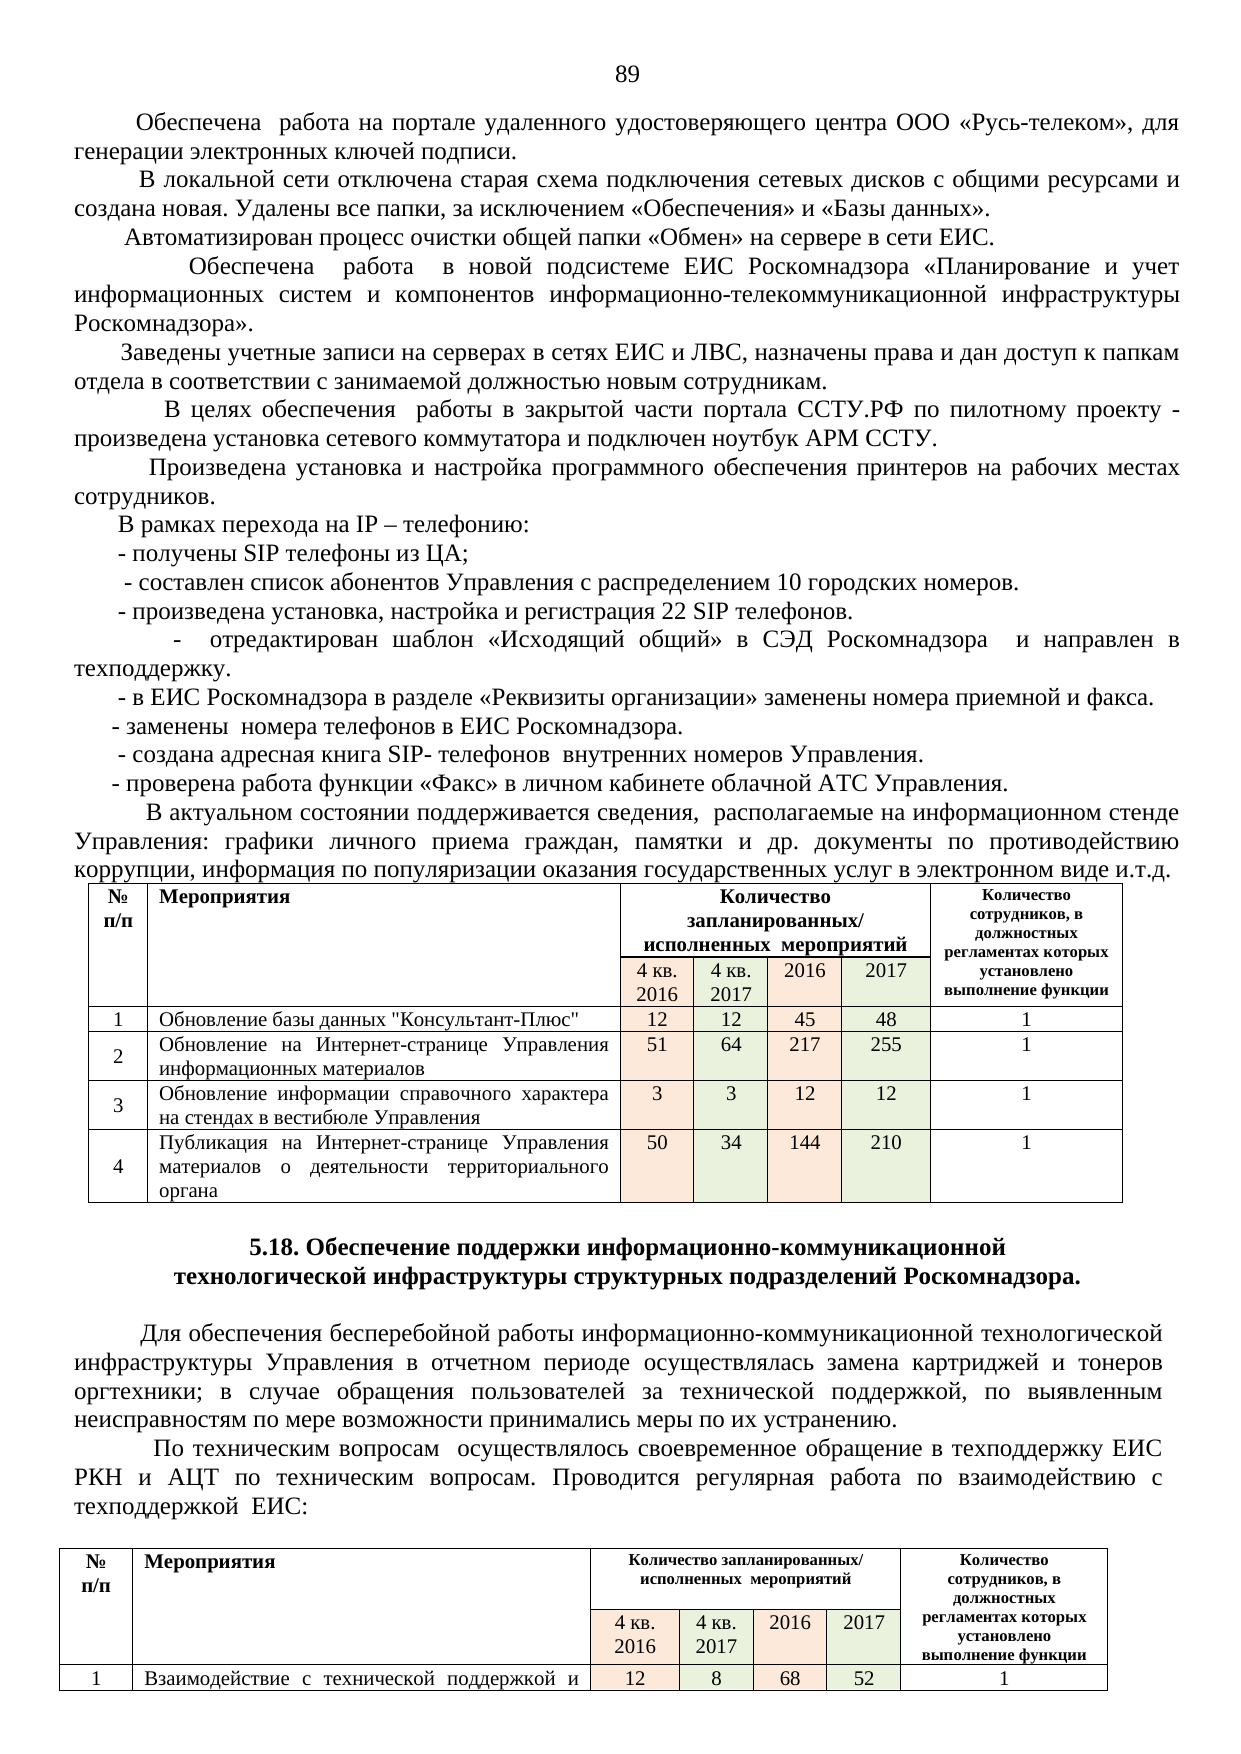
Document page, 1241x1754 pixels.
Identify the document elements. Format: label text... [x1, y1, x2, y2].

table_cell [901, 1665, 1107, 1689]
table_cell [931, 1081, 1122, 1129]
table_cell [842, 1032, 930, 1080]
text - создана адресная книга SIP- телефонов внутренних номеров Управления. [74, 739, 1181, 768]
text В целях обеспечения работы в закрытой части портала ССТУ.РФ по пилотному проекту - произведена установка сетевого коммутатора и подключен ноутбук АРМ ССТУ. [74, 394, 1181, 452]
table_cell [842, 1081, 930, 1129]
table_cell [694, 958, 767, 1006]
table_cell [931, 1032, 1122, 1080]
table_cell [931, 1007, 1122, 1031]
text По техническим вопросам осуществлялось своевременное обращение в техподдержку ЕИС РКН и АЦТ по техническим вопросам. Проводится регулярная работа по взаимодействию с техподдержкой ЕИС: [74, 1433, 1163, 1519]
text Заведены учетные записи на серверах в сетях ЕИС и ЛВС, назначены права и дан доступ к папкам отдела в соответствии с занимаемой должностью новым сотрудникам. [74, 337, 1181, 394]
text технологической инфраструктуры структурных подразделений Роскомнадзора. [74, 1261, 1181, 1289]
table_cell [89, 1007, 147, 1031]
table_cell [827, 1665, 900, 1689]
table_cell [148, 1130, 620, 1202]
text Обеспечена работа в новой подсистеме ЕИС Роскомнадзора «Планирование и учет информационных систем и компонентов информационно-телекоммуникационной инфраструктуры Роскомнадзора». [74, 251, 1181, 337]
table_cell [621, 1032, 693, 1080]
text - отредактирован шаблон «Исходящий общий» в СЭД Роскомнадзора и направлен в техподдержку. [74, 624, 1181, 682]
text - произведена установка, настройка и регистрация 22 SIP телефонов. [74, 596, 1181, 624]
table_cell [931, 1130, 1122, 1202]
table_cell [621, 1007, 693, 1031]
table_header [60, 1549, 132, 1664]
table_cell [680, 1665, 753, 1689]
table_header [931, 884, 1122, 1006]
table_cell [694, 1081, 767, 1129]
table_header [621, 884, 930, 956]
text - заменены номера телефонов в ЕИС Роскомнадзора. [74, 711, 1181, 739]
text - получены SIP телефоны из ЦА; [74, 538, 1181, 567]
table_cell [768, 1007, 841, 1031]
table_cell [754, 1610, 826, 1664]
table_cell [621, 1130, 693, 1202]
text - составлен список абонентов Управления с распределением 10 городских номеров. [74, 567, 1181, 596]
text В локальной сети отключена старая схема подключения сетевых дисков с общими ресурсами и создана новая. Удалены все папки, за исключением «Обеспечения» и «Базы данных». [74, 164, 1181, 222]
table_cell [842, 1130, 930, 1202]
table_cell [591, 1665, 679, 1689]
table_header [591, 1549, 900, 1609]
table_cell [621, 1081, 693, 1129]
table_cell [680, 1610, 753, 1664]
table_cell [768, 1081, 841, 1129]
text В рамках перехода на IP – телефонию: [74, 509, 1181, 538]
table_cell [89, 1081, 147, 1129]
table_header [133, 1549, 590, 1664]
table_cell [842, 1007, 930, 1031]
text - в ЕИС Роскомнадзора в разделе «Реквизиты организации» заменены номера приемной и факса. [74, 682, 1181, 711]
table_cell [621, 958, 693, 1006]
text Автоматизирован процесс очистки общей папки «Обмен» на сервере в сети ЕИС. [74, 222, 1181, 251]
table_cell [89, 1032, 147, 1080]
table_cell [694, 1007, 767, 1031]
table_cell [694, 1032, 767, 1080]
text Обеспечена работа на портале удаленного удостоверяющего центра ООО «Русь-телеком», для генерации электронных ключей подписи. [74, 107, 1181, 164]
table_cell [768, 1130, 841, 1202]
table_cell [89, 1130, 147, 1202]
text В актуальном состоянии поддерживается сведения, располагаемые на информационном стенде Управления: графики личного приема граждан, памятки и др. документы по противодействию коррупции, информация по популяризации оказания государственных услуг в электронном виде и.т.д. [74, 797, 1181, 883]
text - проверена работа функции «Факс» в личном кабинете облачной АТС Управления. [74, 768, 1181, 797]
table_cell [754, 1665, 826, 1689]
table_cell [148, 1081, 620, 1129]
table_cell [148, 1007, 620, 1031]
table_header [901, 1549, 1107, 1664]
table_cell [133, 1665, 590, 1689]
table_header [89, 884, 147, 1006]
text 5.18. Обеспечение поддержки информационно-коммуникационной [74, 1232, 1181, 1261]
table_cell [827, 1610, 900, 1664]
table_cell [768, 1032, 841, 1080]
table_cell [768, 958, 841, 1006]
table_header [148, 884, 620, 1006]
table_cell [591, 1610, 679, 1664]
list Для обеспечения бесперебойной работы информационно-коммуникационной технологической инфраструктуры Управления в отчетном периоде осуществлялась замена картриджей и тонеров оргтехники; в случае обращения пользователей за технической поддержкой, по выявленным неисправностям по мере возможности принимались меры по их устранению. [74, 1318, 1163, 1433]
text Произведена установка и настройка программного обеспечения принтеров на рабочих местах сотрудников. [74, 452, 1181, 509]
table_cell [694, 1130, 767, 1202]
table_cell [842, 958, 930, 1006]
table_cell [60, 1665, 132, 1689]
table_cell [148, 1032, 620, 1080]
